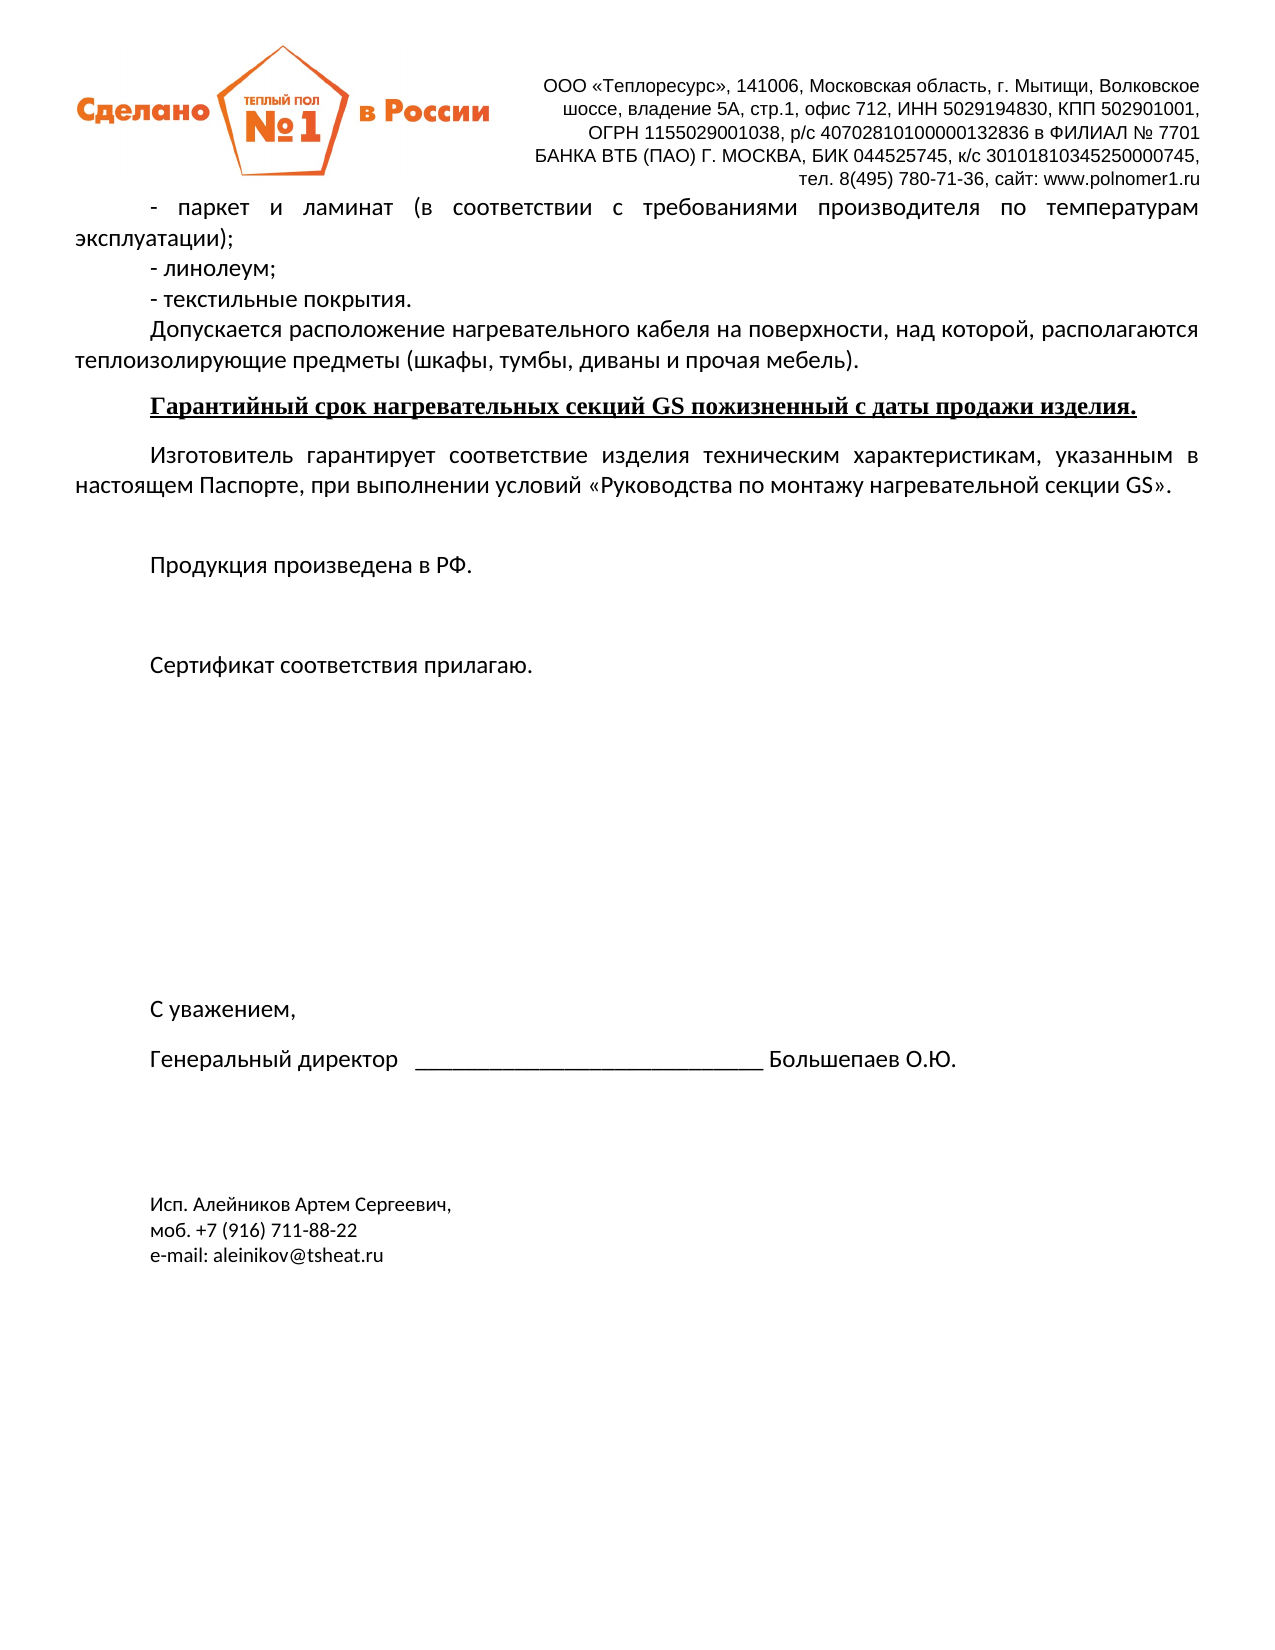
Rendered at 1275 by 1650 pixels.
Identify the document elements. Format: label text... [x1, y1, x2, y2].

text e-mail: aleinikov@tsheat.ru [75, 1242, 1200, 1268]
text С уважением, [75, 993, 1200, 1024]
text - паркет и ламинат (в соответствии с требованиями производителя по температурам эксплуатации); [75, 192, 1200, 253]
text Допускается расположение нагревательного кабеля на поверхности, над которой, располагаются теплоизолирующие предметы (шкафы, тумбы, диваны и прочая мебель). [75, 314, 1200, 375]
picture [75, 42, 491, 182]
text моб. +7 (916) 711-88-22 [75, 1217, 1200, 1242]
text Исп. Алейников Артем Сергеевич, [75, 1192, 1200, 1217]
text Сертификат соответствия прилагаю. [75, 649, 1200, 679]
text Генеральный директор ____________________________ Большепаев О.Ю. [75, 1043, 1200, 1073]
text Продукция произведена в РФ. [75, 550, 1200, 580]
text Изготовитель гарантирует соответствие изделия техническим характеристикам, указанным в настоящем Паспорте, при выполнении условий «Руководства по монтажу нагревательной секции GS». [75, 439, 1200, 500]
text - линолеум; [75, 253, 1200, 283]
text - текстильные покрытия. [75, 283, 1200, 314]
text Гарантийный срок нагревательных секций GS пожизненный с даты продажи изделия. [75, 391, 1200, 420]
